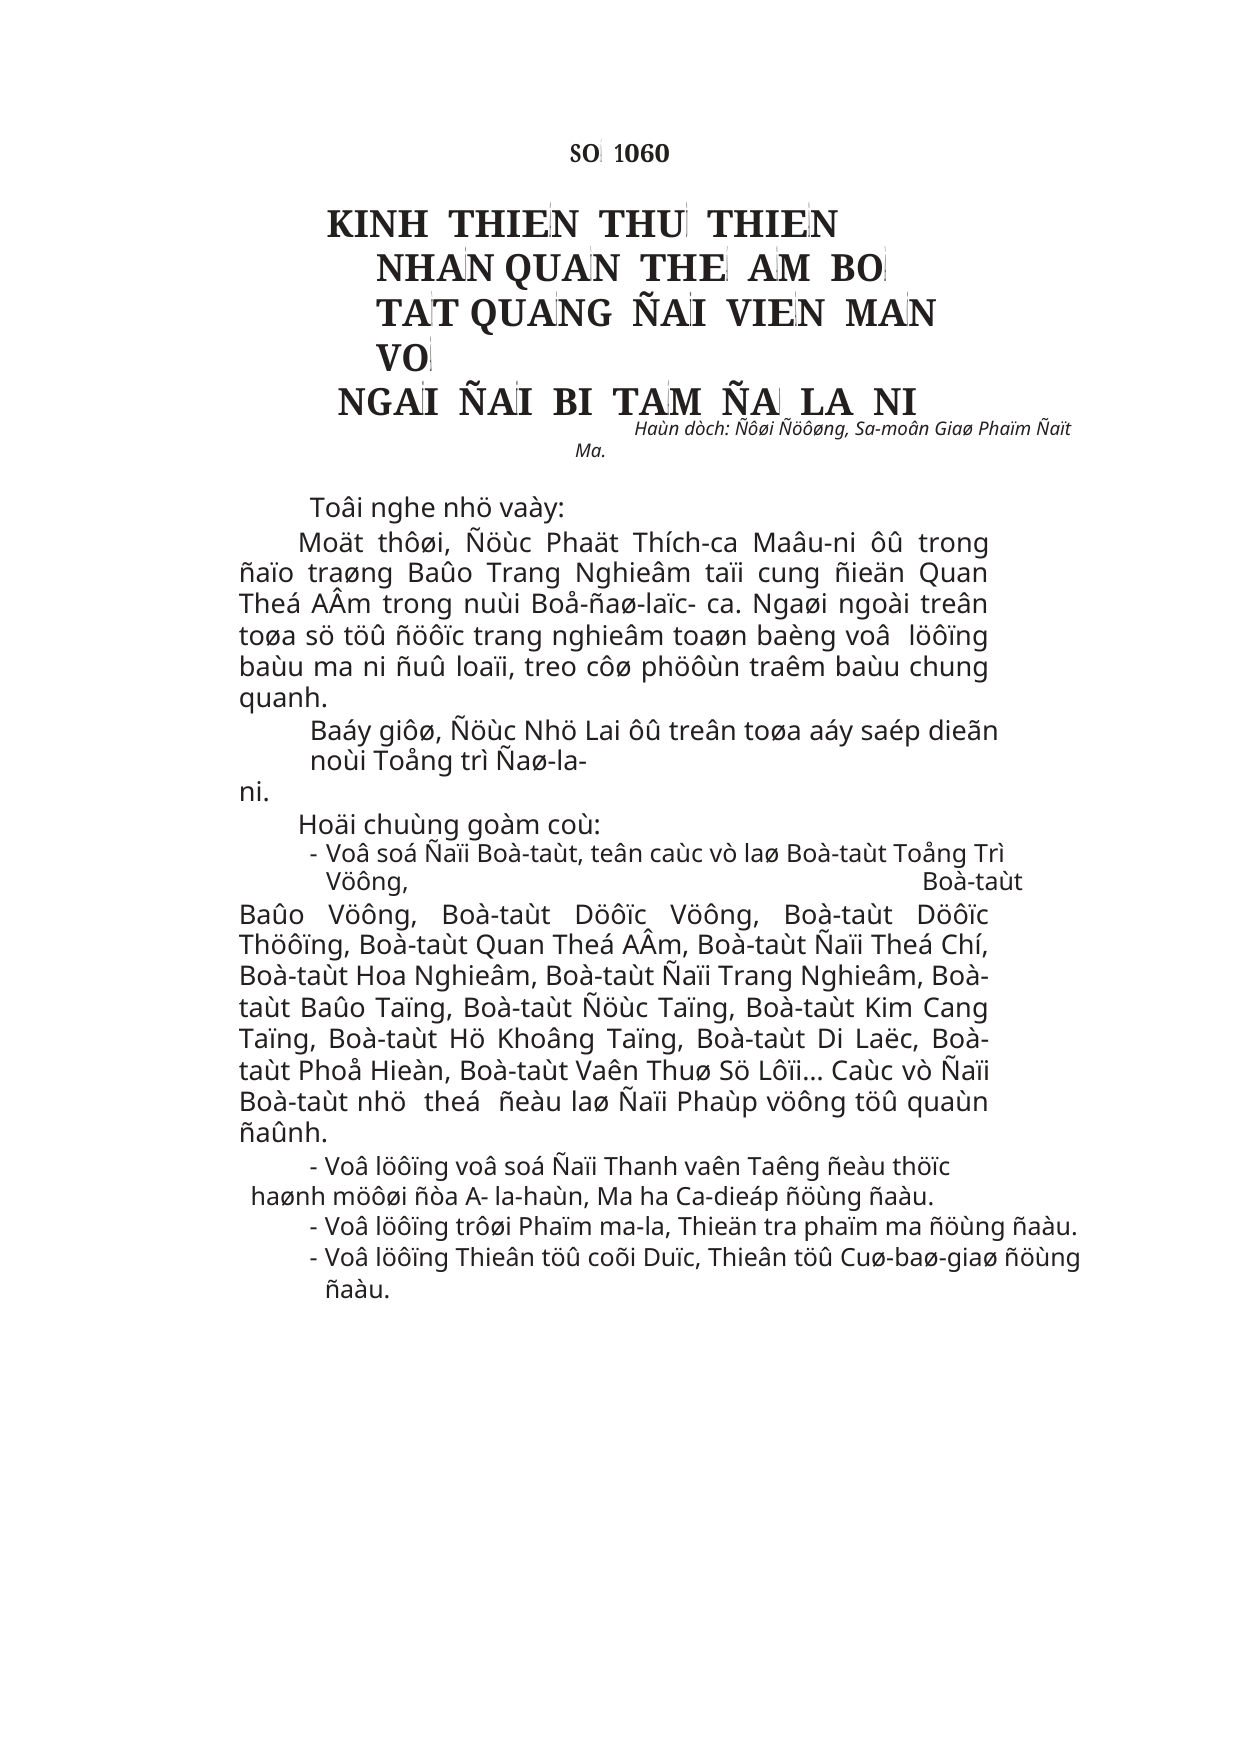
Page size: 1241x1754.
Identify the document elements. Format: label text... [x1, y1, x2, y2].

list Voâ löôïng voâ soá Ñaïi Thanh vaên Taêng ñeàu thöïc haønh möôøi ñòa A- la-haùn, Ma ha Ca-dieáp ñöùng ñaàu. [250, 1151, 988, 1212]
text Haùn dòch: Ñôøi Ñöôøng, Sa-moân Giaø Phaïm Ñaït [634, 424, 1092, 438]
text Baûo Vöông, Boà-taùt Döôïc Vöông, Boà-taùt Döôïc Thöôïng, Boà-taùt Quan Theá AÂm, Boà-taùt Ñaïi Theá Chí, Boà-taùt Hoa Nghieâm, Boà-taùt Ñaïi Trang Nghieâm, Boà-taùt Baûo Taïng, Boà-taùt Ñöùc Taïng, Boà-taùt Kim Cang Taïng, Boà-taùt Hö Khoâng Taïng, Boà-taùt Di Laëc, Boà-taùt Phoå Hieàn, Boà-taùt Vaên Thuø Sö Lôïi… Caùc vò Ñaïi Boà-taùt nhö theá ñeàu laø Ñaïi Phaùp vöông töû quaùn ñaûnh. [239, 900, 990, 1151]
text Ma. [238, 438, 943, 462]
list Voâ löôïng trôøi Phaïm ma-la, Thieän tra phaïm ma ñöùng ñaàu. [309, 1212, 1092, 1241]
text Baáy giôø, Ñöùc Nhö Lai ôû treân toøa aáy saép dieãn noùi Toång trì Ñaø-la- [309, 716, 1000, 778]
title KINH THIEÂN THUÛ THIEÂN NHAÕN QUAÙN THEÁ AÂM BOÀ TAÙT QUAÛNG ÑAÏI VIEÂN MAÕN VOÂ [326, 202, 973, 382]
text Hoäi chuùng goàm coù: [298, 807, 1092, 841]
text Moät thôøi, Ñöùc Phaät Thích-ca Maâu-ni ôû trong ñaïo traøng Baûo Trang Nghieâm taïi cung ñieän Quan Theá AÂm trong nuùi Boå-ñaø-laïc- ca. Ngaøi ngoài treân toøa sö töû ñöôïc trang nghieâm toaøn baèng voâ löôïng baùu ma ni ñuû loaïi, treo côø phöôùn traêm baùu chung quanh. [239, 528, 990, 716]
list Voâ löôïng Thieân töû coõi Duïc, Thieân töû Cuø-baø-giaø ñöùng ñaàu. [309, 1241, 1092, 1304]
text Toâi nghe nhö vaày: [309, 492, 1092, 523]
text ni. [239, 778, 1092, 807]
title NGAÏI ÑAÏI BI TAÂM ÑAØ LA NI [337, 382, 1092, 424]
list Voâ soá Ñaïi Boà-taùt, teân caùc vò laø Boà-taùt Toång Trì Vöông, Boà-taùt [309, 841, 1092, 896]
text SOÁ 1060 [238, 136, 1001, 170]
